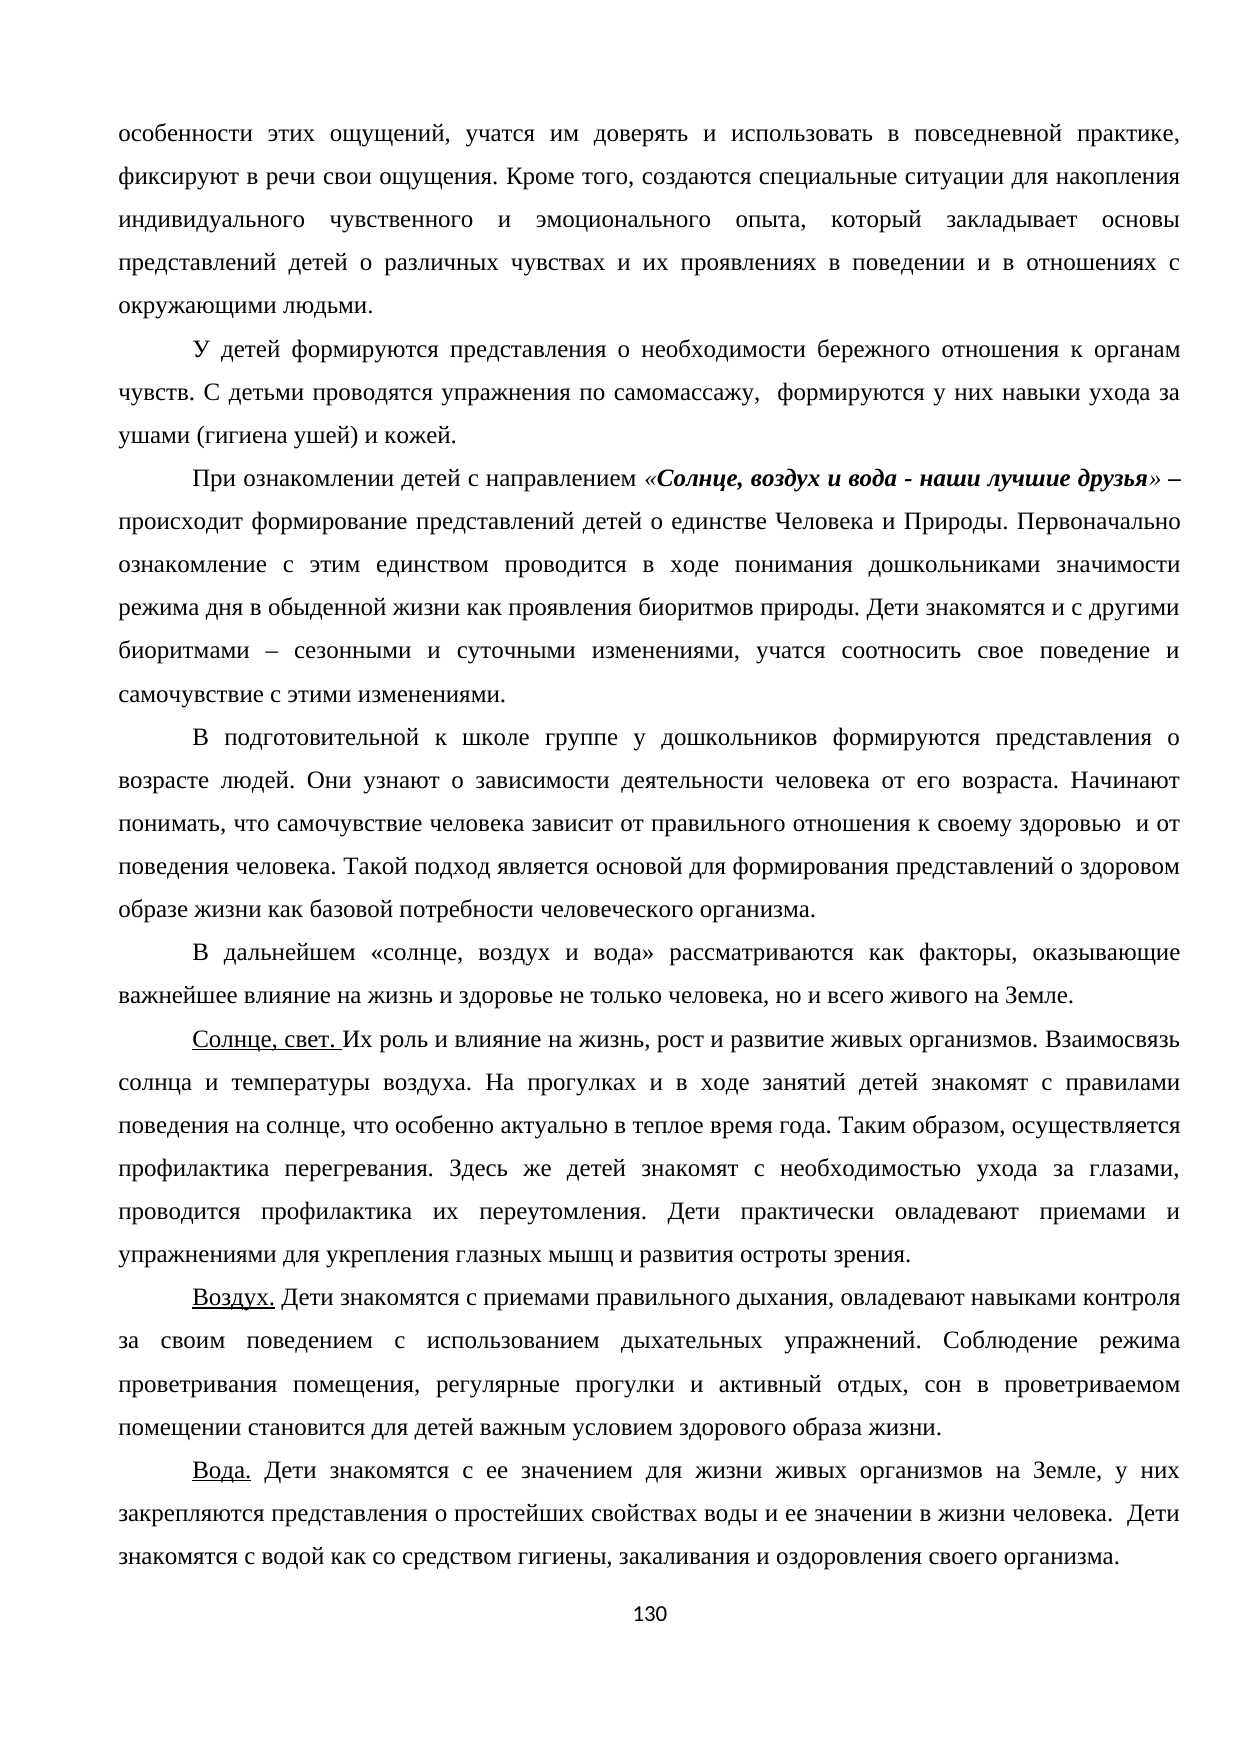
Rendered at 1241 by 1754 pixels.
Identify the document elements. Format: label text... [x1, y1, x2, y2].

text Воздух. Дети знакомятся с приемами правильного дыхания, овладевают навыками контроля за своим поведением с использованием дыхательных упражнений. Соблюдение режима проветривания помещения, регулярные прогулки и активный отдых, сон в проветриваемом помещении становится для детей важным условием здорового образа жизни. [118, 1282, 1181, 1441]
text В дальнейшем «солнце, воздух и вода» рассматриваются как факторы, оказывающие важнейшее влияние на жизнь и здоровье не только человека, но и всего живого на Земле. [118, 937, 1181, 1009]
text В подготовительной к школе группе у дошкольников формируются представления о возрасте людей. Они узнают о зависимости деятельности человека от его возраста. Начинают понимать, что самочувствие человека зависит от правильного отношения к своему здоровью и от поведения человека. Такой подход является основой для формирования представлений о здоровом образе жизни как базовой потребности человеческого организма. [118, 722, 1181, 923]
text При ознакомлении детей с направлением «Солнце, воздух и вода - наши лучшие друзья» –происходит формирование представлений детей о единстве Человека и Природы. Первоначально ознакомление с этим единством проводится в ходе понимания дошкольниками значимости режима дня в обыденной жизни как проявления биоритмов природы. Дети знакомятся и с другими биоритмами – сезонными и суточными изменениями, учатся соотносить свое поведение и самочувствие с этими изменениями. [118, 463, 1181, 707]
text Вода. Дети знакомятся с ее значением для жизни живых организмов на Земле, у них закрепляются представления о простейших свойствах воды и ее значении в жизни человека. Дети знакомятся с водой как со средством гигиены, закаливания и оздоровления своего организма. [118, 1455, 1181, 1570]
text Солнце, свет. Их роль и влияние на жизнь, рост и развитие живых организмов. Взаимосвязь солнца и температуры воздуха. На прогулках и в ходе занятий детей знакомят с правилами поведения на солнце, что особенно актуально в теплое время года. Таким образом, осуществляется профилактика перегревания. Здесь же детей знакомят с необходимостью ухода за глазами, проводится профилактика их переутомления. Дети практически овладевают приемами и упражнениями для укрепления глазных мышц и развития остроты зрения. [118, 1024, 1181, 1268]
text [118, 118, 1181, 319]
text У детей формируются представления о необходимости бережного отношения к органам чувств. С детьми проводятся упражнения по самомассажу, формируются у них навыки ухода за ушами (гигиена ушей) и кожей. [118, 334, 1181, 449]
